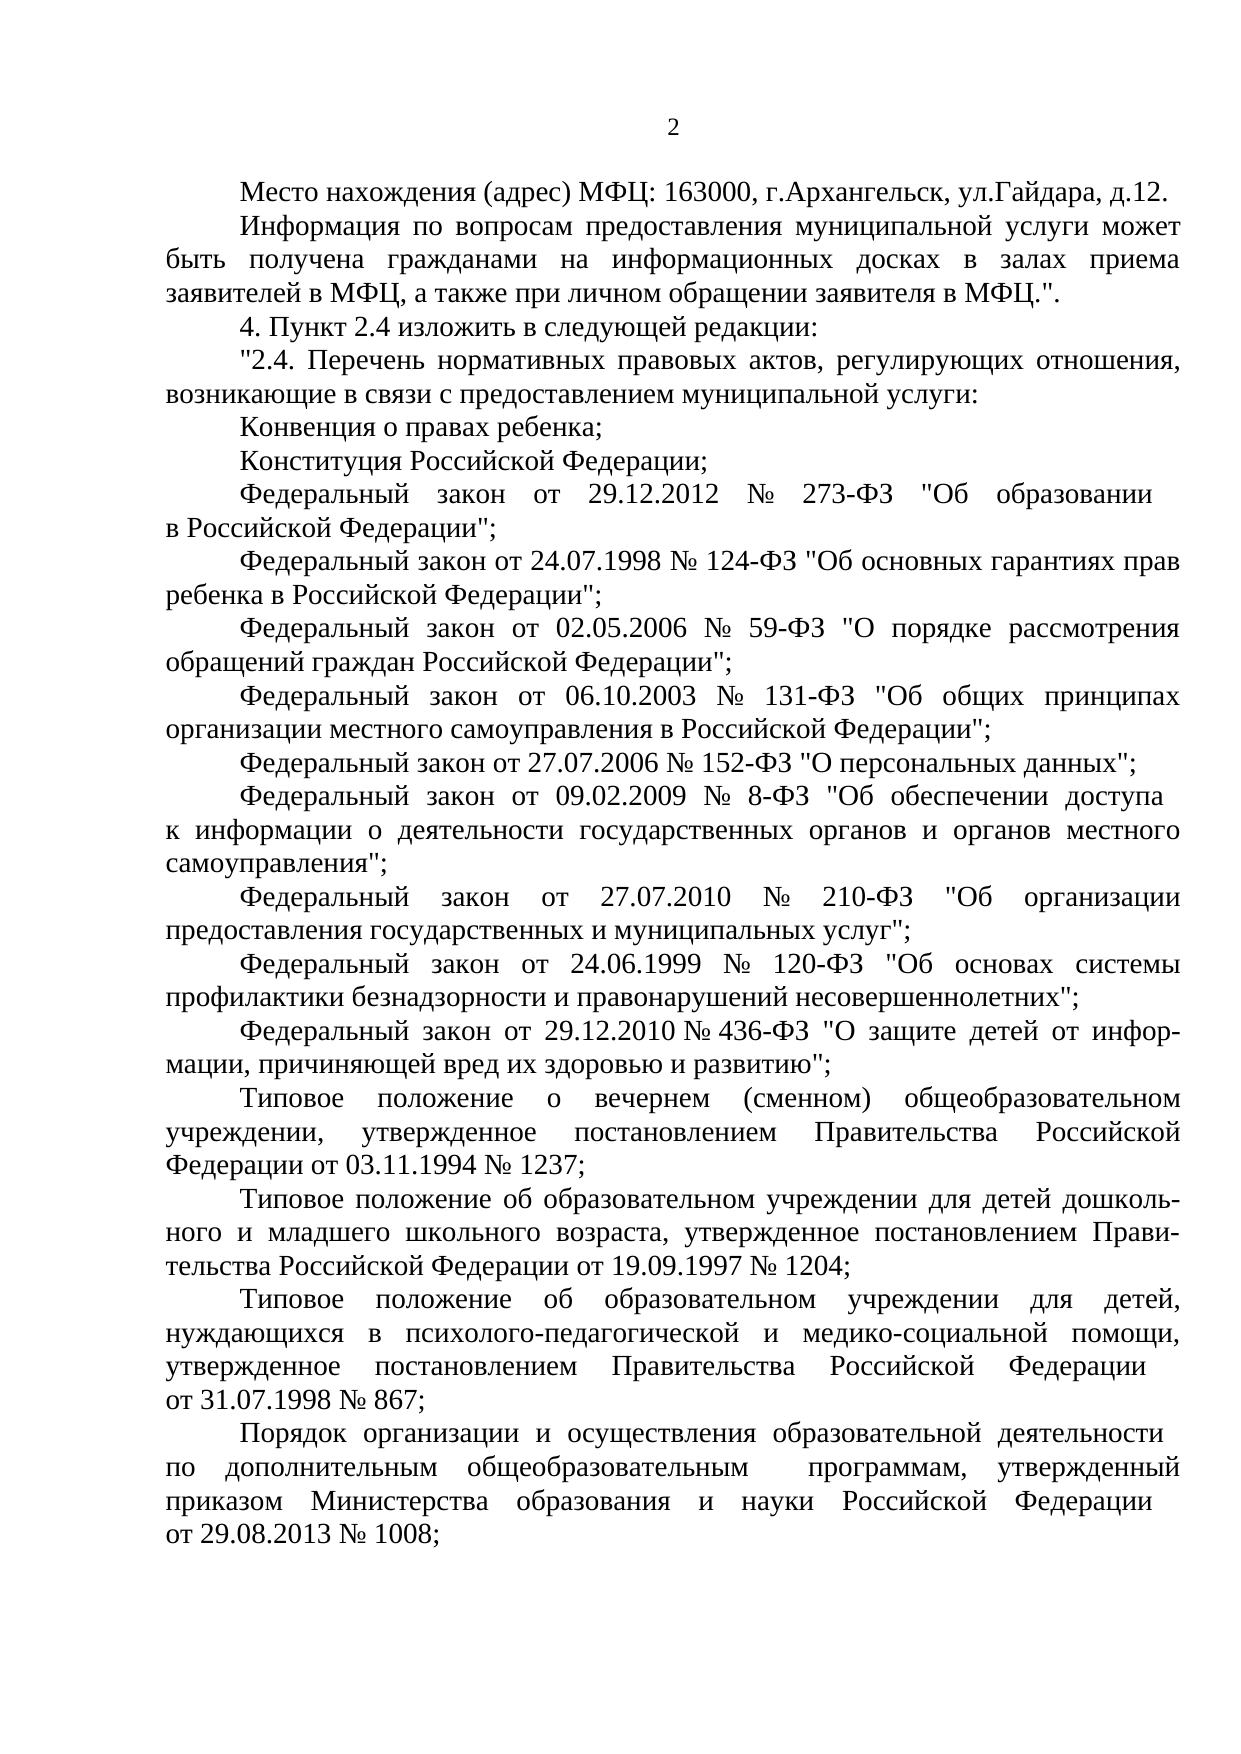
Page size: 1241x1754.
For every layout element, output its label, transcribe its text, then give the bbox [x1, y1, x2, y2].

text Федеральный закон от 27.07.2006 № 152-ФЗ "О персональных данных"; [165, 745, 1181, 778]
text Федеральный закон от 24.07.1998 № 124-ФЗ "Об основных гарантиях прав ребенка в Российской Федерации"; [165, 543, 1181, 611]
text Федеральный закон от 29.12.2012 № 273-ФЗ "Об образовании в Российской Федерации"; [165, 476, 1181, 543]
text 2 [165, 112, 1181, 141]
text Федеральный закон от 27.07.2010 № 210-ФЗ "Об организации предоставления государственных и муниципальных услуг"; [165, 879, 1181, 946]
text Информация по вопросам предоставления муниципальной услуги может быть получена гражданами на информационных досках в залах приема заявителей в МФЦ, а также при личном обращении заявителя в МФЦ.". [165, 208, 1181, 309]
text 4. Пункт 2.4 изложить в следующей редакции: [165, 309, 1181, 342]
text Типовое положение об образовательном учреждении для детей, нуждающихся в психолого-педагогической и медико-социальной помощи, утвержденное постановлением Правительства Российской Федерации от 31.07.1998 № 867; [165, 1281, 1181, 1416]
text Федеральный закон от 02.05.2006 № 59-ФЗ "О порядке рассмотрения обращений граждан Российской Федерации"; [165, 611, 1181, 678]
text Конституция Российской Федерации; [165, 443, 1181, 476]
text Типовое положение о вечернем (сменном) общеобразовательном учреждении, утвержденное постановлением Правительства Российской Федерации от 03.11.1994 № 1237; [165, 1080, 1181, 1181]
text Федеральный закон от 29.12.2010 № 436-ФЗ "О защите детей от инфор-мации, причиняющей вред их здоровью и развитию"; [165, 1013, 1181, 1080]
text "2.4. Перечень нормативных правовых актов, регулирующих отношения, возникающие в связи с предоставлением муниципальной услуги: [165, 342, 1181, 409]
text Федеральный закон от 24.06.1999 № 120-ФЗ "Об основах системы профилактики безнадзорности и правонарушений несовершеннолетних"; [165, 946, 1181, 1013]
text Федеральный закон от 06.10.2003 № 131-ФЗ "Об общих принципах организации местного самоуправления в Российской Федерации"; [165, 678, 1181, 745]
text Федеральный закон от 09.02.2009 № 8-ФЗ "Об обеспечении доступа к информации о деятельности государственных органов и органов местного самоуправления"; [165, 778, 1181, 879]
text Типовое положение об образовательном учреждении для детей дошколь-ного и младшего школьного возраста, утвержденное постановлением Прави-тельства Российской Федерации от 19.09.1997 № 1204; [165, 1181, 1181, 1281]
text Конвенция о правах ребенка; [165, 409, 1181, 443]
text Порядок организации и осуществления образовательной деятельности по дополнительным общеобразовательным программам, утвержденный приказом Министерства образования и науки Российской Федерации от 29.08.2013 № 1008; [165, 1416, 1181, 1550]
text Место нахождения (адрес) МФЦ: 163000, г.Архангельск, ул.Гайдара, д.12. [165, 174, 1181, 208]
